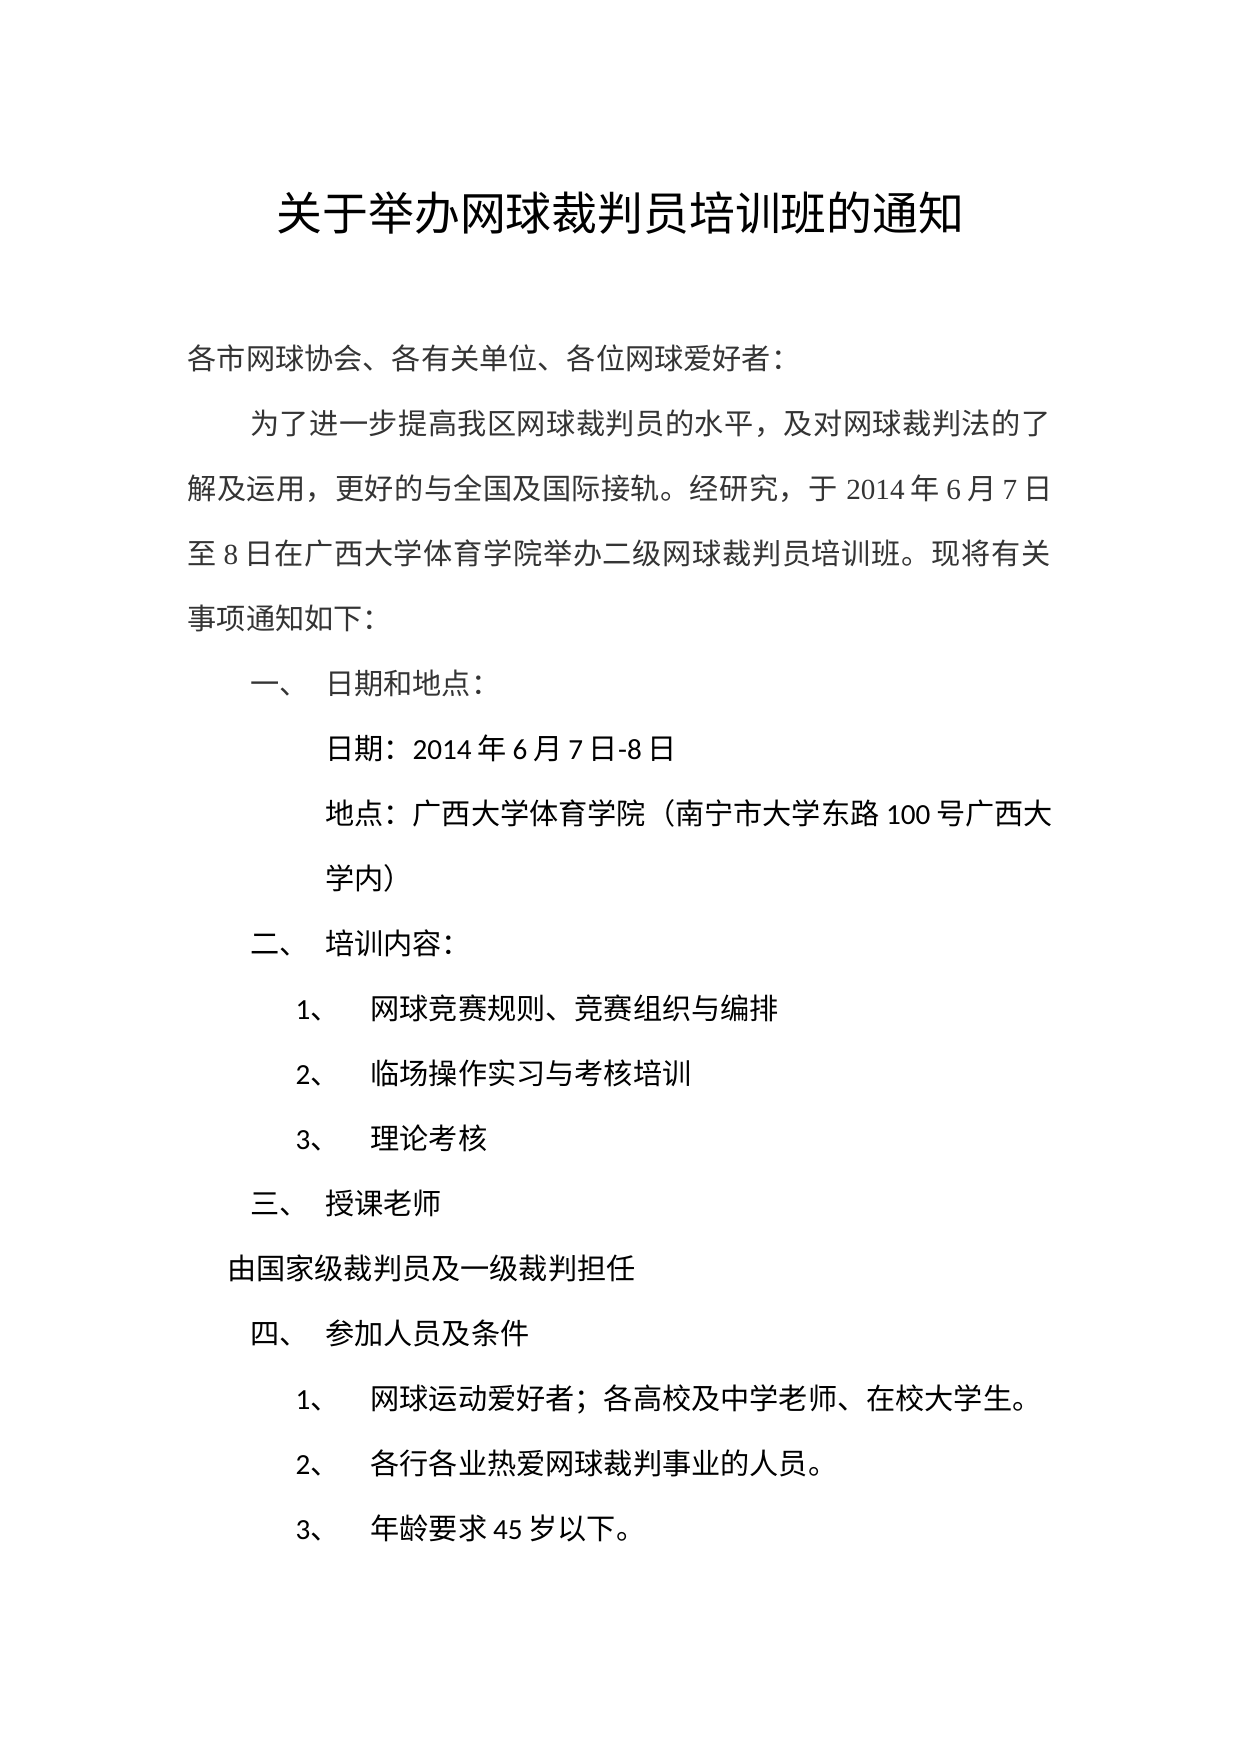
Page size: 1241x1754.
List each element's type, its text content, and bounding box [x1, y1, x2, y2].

list 年龄要求45岁以下。 [295, 1494, 1053, 1559]
text 地点：广西大学体育学院（南宁市大学东路100号广西大学内） [325, 779, 1053, 909]
list 网球竞赛规则、竞赛组织与编排 [295, 974, 1053, 1039]
text 日期：2014年6月7日-8日 [325, 714, 1053, 779]
list 日期和地点： [250, 649, 1053, 714]
list 参加人员及条件 [250, 1299, 1053, 1364]
text 为了进一步提高我区网球裁判员的水平，及对网球裁判法的了解及运用，更好的与全国及国际接轨。经研究，于2014年6月7日至8日在广西大学体育学院举办二级网球裁判员培训班。现将有关事项通知如下： [187, 389, 1053, 649]
list 培训内容： [250, 909, 1053, 974]
list 授课老师 [250, 1169, 1053, 1234]
list 临场操作实习与考核培训 [295, 1039, 1053, 1104]
list 网球运动爱好者；各高校及中学老师、在校大学生。 [295, 1364, 1053, 1429]
text 各市网球协会、各有关单位、各位网球爱好者： [187, 324, 1053, 389]
text 关于举办网球裁判员培训班的通知 [187, 162, 1053, 259]
text 由国家级裁判员及一级裁判担任 [187, 1234, 1053, 1299]
list 理论考核 [295, 1104, 1053, 1169]
list 各行各业热爱网球裁判事业的人员。 [295, 1429, 1053, 1494]
